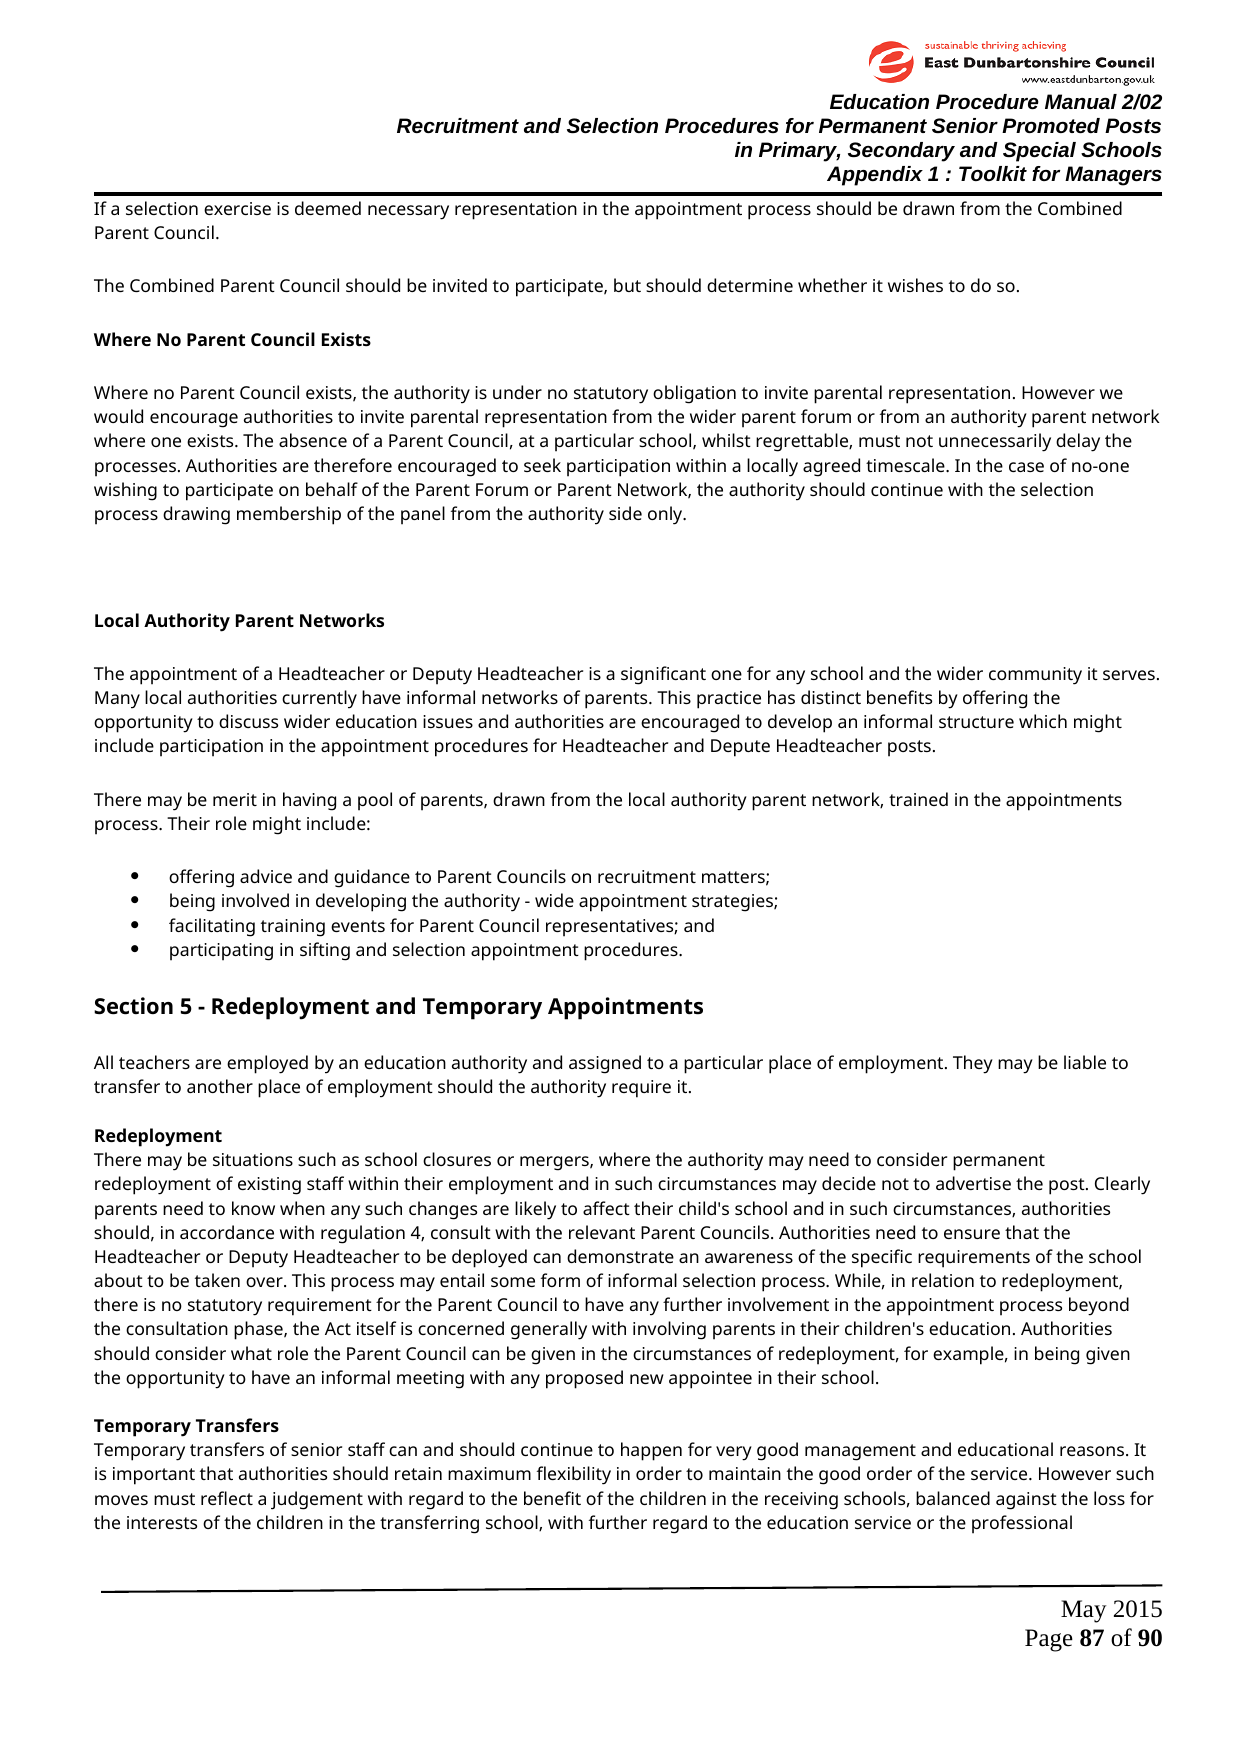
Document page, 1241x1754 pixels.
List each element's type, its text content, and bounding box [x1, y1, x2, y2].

list offering advice and guidance to Parent Councils on recruitment matters; [131, 865, 1162, 889]
picture [861, 37, 1163, 90]
text Redeployment [94, 1123, 1162, 1148]
text The Combined Parent Council should be invited to participate, but should determine whether it wishes to do so. [94, 274, 1162, 298]
text Local Authority Parent Networks [94, 608, 1162, 632]
text All teachers are employed by an education authority and assigned to a particular place of employment. They may be liable to transfer to another place of employment should the authority require it. [94, 1050, 1162, 1098]
list facilitating training events for Parent Council representatives; and [131, 913, 1162, 937]
text Temporary Transfers [94, 1413, 1162, 1438]
list being involved in developing the authority - wide appointment strategies; [131, 889, 1162, 913]
text Where No Parent Council Exists [94, 327, 1162, 351]
text If a selection exercise is deemed necessary representation in the appointment process should be drawn from the Combined Parent Council. [94, 196, 1162, 245]
text Section 5 - Redeployment and Temporary Appointments [94, 991, 1162, 1021]
list participating in sifting and selection appointment procedures. [131, 937, 1162, 961]
text The appointment of a Headteacher or Deputy Headteacher is a significant one for any school and the wider community it serves. Many local authorities currently have informal networks of parents. This practice has distinct benefits by offering the opportunity to discuss wider education issues and authorities are encouraged to develop an informal structure which might include participation in the appointment procedures for Headteacher and Depute Headteacher posts. [94, 661, 1162, 758]
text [94, 1438, 1162, 1534]
text There may be situations such as school closures or mergers, where the authority may need to consider permanent redeployment of existing staff within their employment and in such circumstances may decide not to advertise the post. Clearly parents need to know when any such changes are likely to affect their child's school and in such circumstances, authorities should, in accordance with regulation 4, consult with the relevant Parent Councils. Authorities need to ensure that the Headteacher or Deputy Headteacher to be deployed can demonstrate an awareness of the specific requirements of the school about to be taken over. This process may entail some form of informal selection process. While, in relation to redeployment, there is no statutory requirement for the Parent Council to have any further involvement in the appointment process beyond the consultation phase, the Act itself is concerned generally with involving parents in their children's education. Authorities should consider what role the Parent Council can be given in the circumstances of redeployment, for example, in being given the opportunity to have an informal meeting with any proposed new appointee in their school. [94, 1148, 1162, 1389]
text Where no Parent Council exists, the authority is under no statutory obligation to invite parental representation. However we would encourage authorities to invite parental representation from the wider parent forum or from an authority parent network where one exists. The absence of a Parent Council, at a particular school, whilst regrettable, must not unnecessarily delay the processes. Authorities are therefore encouraged to seek participation within a locally agreed timescale. In the case of no-one wishing to participate on behalf of the Parent Forum or Parent Network, the authority should continue with the selection process drawing membership of the panel from the authority side only. [94, 381, 1162, 526]
text There may be merit in having a pool of parents, drawn from the local authority parent network, trained in the appointments process. Their role might include: [94, 787, 1162, 836]
